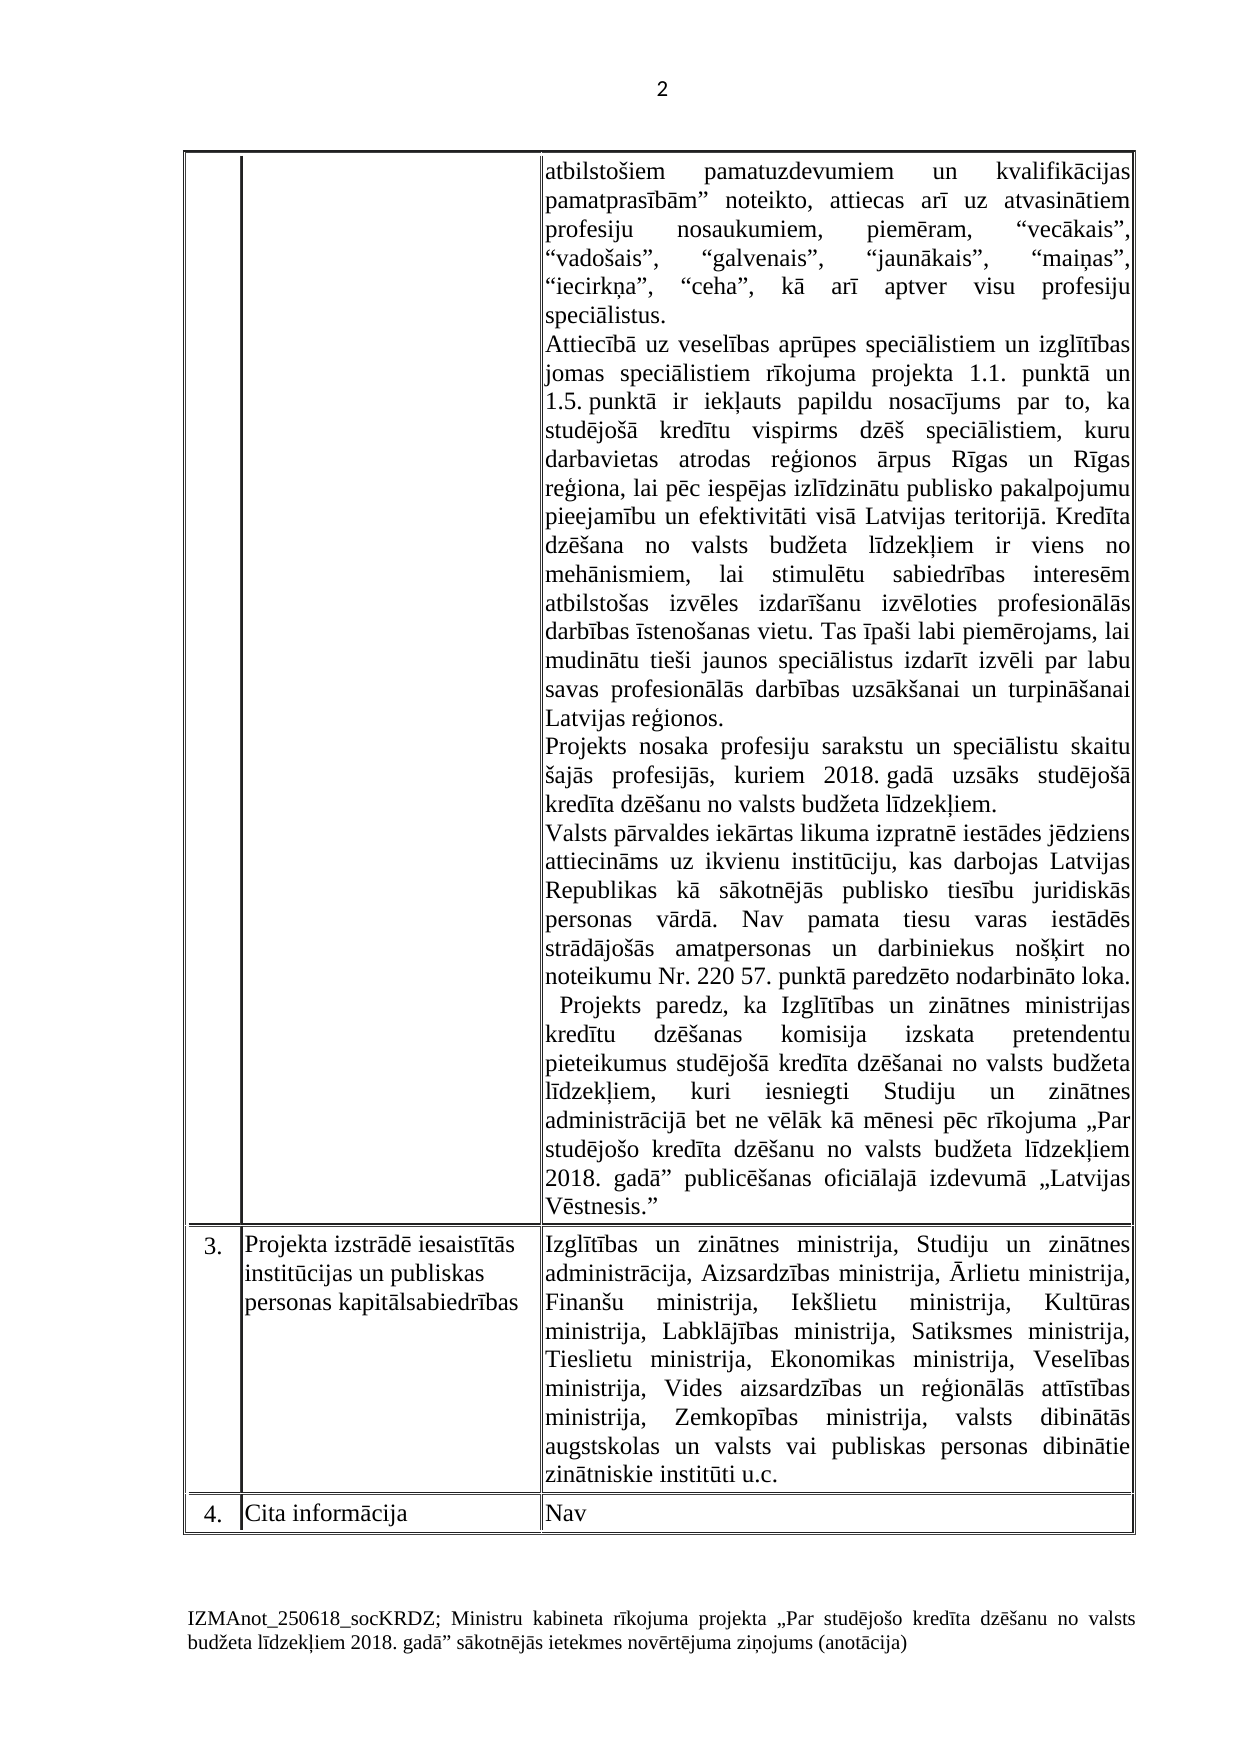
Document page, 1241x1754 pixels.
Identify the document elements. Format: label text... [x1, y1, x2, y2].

table_cell Izglītības un zinātnes ministrija, Studiju un zinātnes administrācija, Aizsardzības ministrija, Ārlietu ministrija, Finanšu ministrija, Iekšlietu ministrija, Kultūras ministrija, Labklājības ministrija, Satiksmes ministrija, Tieslietu ministrija, Ekonomikas ministrija, Veselības ministrija, Vides aizsardzības un reģionālās attīstības ministrija, Zemkopības ministrija, valsts dibinātās augstskolas un valsts vai publiskas personas dibinātie zinātniskie institūti u.c. [543, 1223, 1133, 1491]
table_cell Cita informācija [241, 1495, 542, 1531]
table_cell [241, 153, 542, 1223]
table_cell Projekta izstrādē iesaistītās institūcijas un publiskas personas kapitālsabiedrības [243, 1227, 540, 1491]
table_cell Nav [542, 1491, 1133, 1531]
table_cell 2. [186, 153, 241, 1223]
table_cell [542, 153, 1132, 1223]
table_cell 3. [186, 1223, 240, 1491]
table_cell 4. [186, 1491, 241, 1531]
